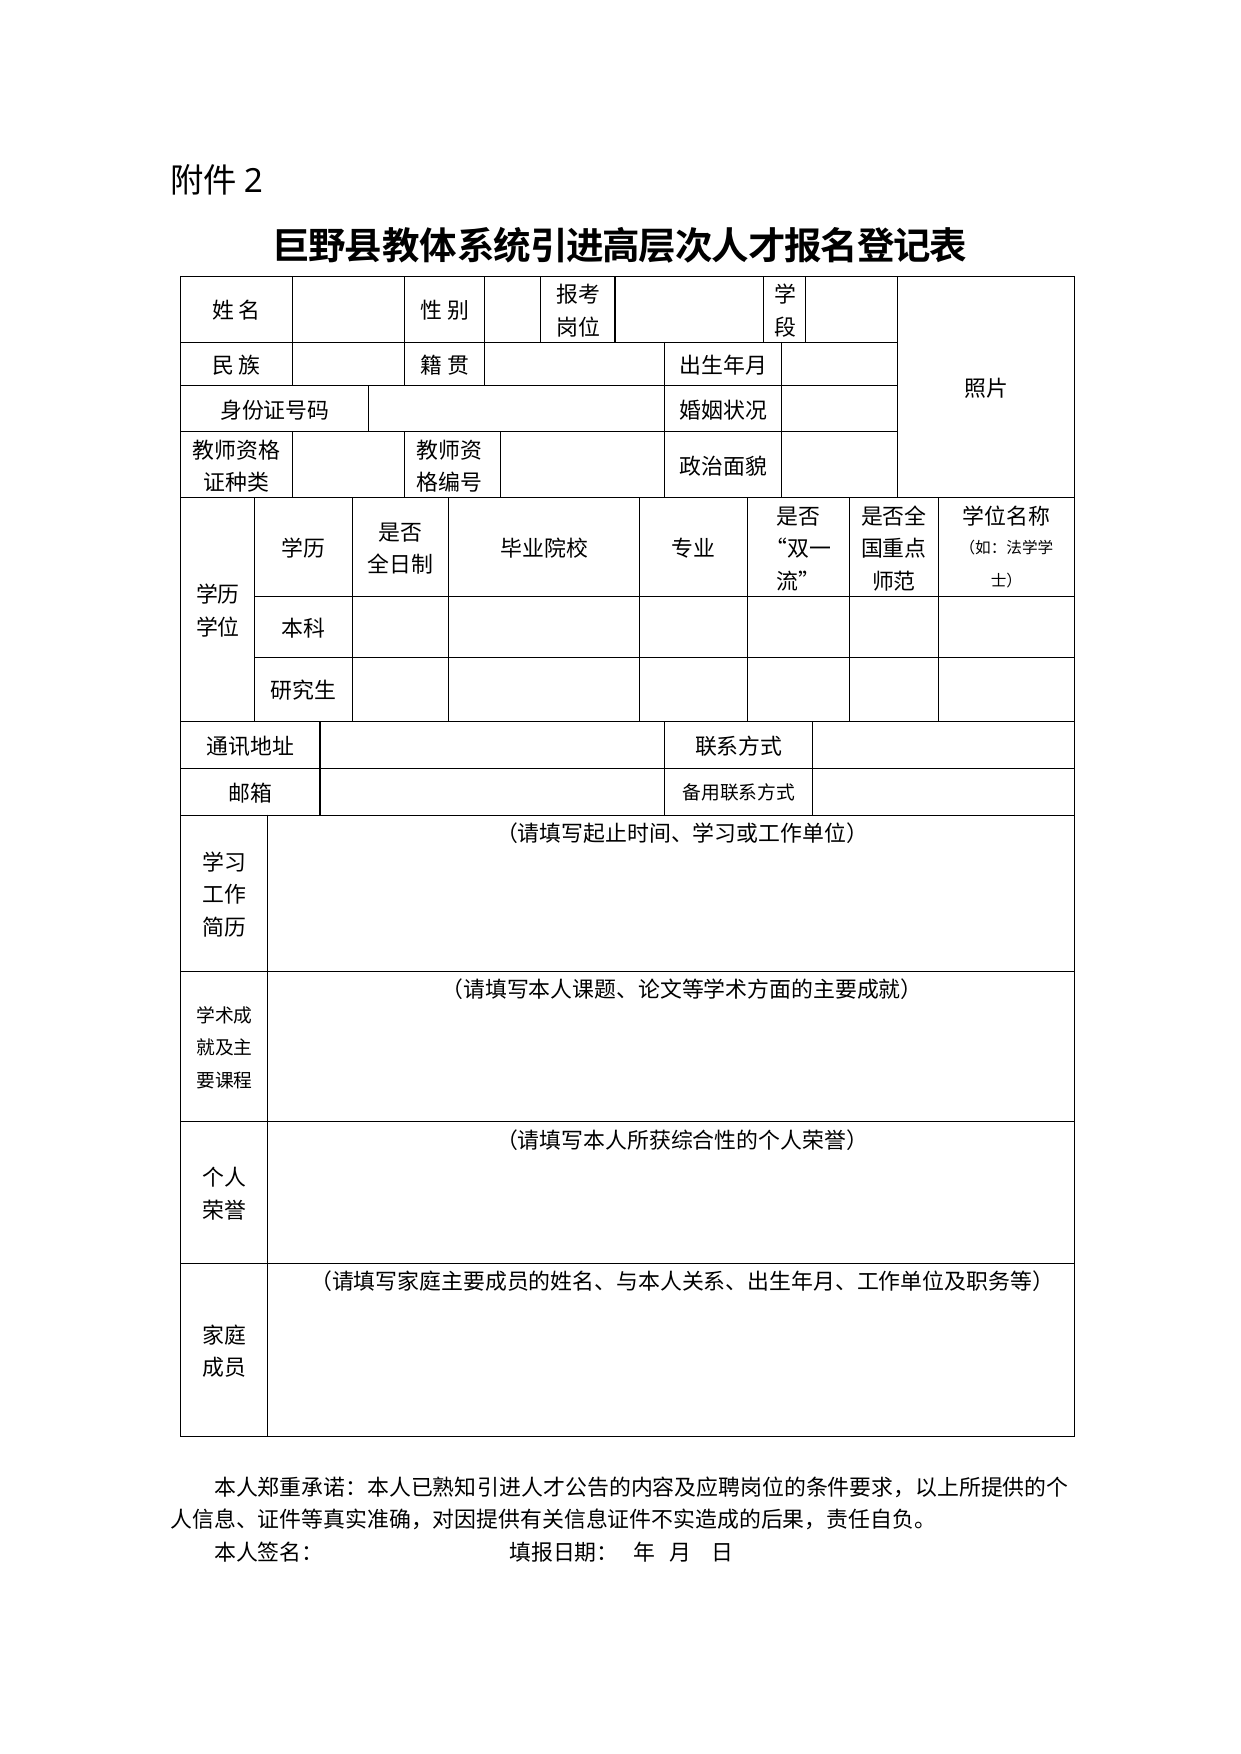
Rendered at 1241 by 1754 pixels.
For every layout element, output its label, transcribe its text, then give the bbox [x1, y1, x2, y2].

table_cell [939, 658, 1074, 721]
table_header 报考岗位 [541, 277, 614, 342]
table_cell [640, 597, 747, 657]
table_cell [449, 658, 639, 721]
table_cell 是否 全日制 [353, 498, 448, 596]
table_cell [748, 658, 849, 721]
table_cell 教师资格编号 [405, 432, 500, 497]
table_cell 学历 [255, 498, 352, 596]
table_cell 籍 贯 [405, 343, 484, 385]
table_cell 毕业院校 [449, 498, 639, 596]
table_cell [369, 386, 664, 431]
text 附件2 [170, 146, 1070, 211]
table_cell 备用联系方式 [665, 769, 812, 814]
table_cell [782, 386, 897, 431]
table_cell 学术成就及主要课程 [181, 972, 267, 1121]
table_cell [321, 769, 664, 814]
table_header [293, 277, 404, 342]
table_cell [293, 432, 404, 497]
table_header [806, 277, 897, 342]
table_cell 婚姻状况 [665, 386, 781, 431]
table_header [485, 277, 540, 342]
table_cell 教师资格证种类 [181, 432, 292, 497]
table_cell [501, 432, 664, 497]
table_header [616, 277, 763, 342]
table_cell 学位名称 （如：法学学士） [939, 498, 1074, 596]
table_cell [782, 432, 897, 497]
table_cell 个人荣誉 [181, 1122, 267, 1263]
table_cell [640, 658, 747, 721]
table_cell （请填写本人所获综合性的个人荣誉） [268, 1122, 1074, 1263]
table_cell [353, 658, 448, 721]
table_cell 专业 [640, 498, 747, 596]
table_cell [449, 597, 639, 657]
table_header 姓 名 [181, 277, 292, 342]
table_cell 出生年月 [665, 343, 781, 385]
table_cell 邮箱 [181, 769, 319, 814]
table_cell [485, 343, 664, 385]
table_header 性 别 [405, 277, 484, 342]
table_cell 家庭成员 [181, 1264, 267, 1436]
table_cell 学习 工作简历 [181, 816, 267, 971]
table_cell [850, 658, 938, 721]
table_cell 研究生 [255, 658, 352, 721]
table_cell [850, 597, 938, 657]
table_cell （请填写家庭主要成员的姓名、与本人关系、出生年月、工作单位及职务等） [268, 1264, 1074, 1436]
table_cell 政治面貌 [665, 432, 781, 497]
table_cell [813, 769, 1074, 814]
table_header 照片 [898, 277, 1074, 497]
table_cell [353, 597, 448, 657]
table_cell 是否全国重点师范 [850, 498, 938, 596]
table_cell [321, 722, 664, 768]
text 巨野县教体系统引进高层次人才报名登记表 [170, 211, 1070, 276]
text 本人郑重承诺：本人已熟知引进人才公告的内容及应聘岗位的条件要求，以上所提供的个人信息、证件等真实准确，对因提供有关信息证件不实造成的后果，责任自负。 [170, 1469, 1070, 1534]
table_cell 联系方式 [665, 722, 812, 768]
table_header 学段 [764, 277, 805, 342]
table_cell 身份证号码 [181, 386, 368, 431]
table_cell 是否“双一流” [748, 498, 849, 596]
table_cell （请填写起止时间、学习或工作单位） [268, 816, 1074, 971]
table_cell [293, 343, 404, 385]
table_cell 通讯地址 [181, 722, 319, 768]
table_cell 本科 [255, 597, 352, 657]
table_cell 学历学位 [181, 498, 254, 721]
table_cell [813, 722, 1074, 768]
table_cell 民 族 [181, 343, 292, 385]
table_cell [748, 597, 849, 657]
table_cell [939, 597, 1074, 657]
table_cell （请填写本人课题、论文等学术方面的主要成就） [268, 972, 1074, 1121]
table_cell [782, 343, 897, 385]
text 本人签名： 填报日期： 年 月 日 [170, 1534, 1070, 1567]
